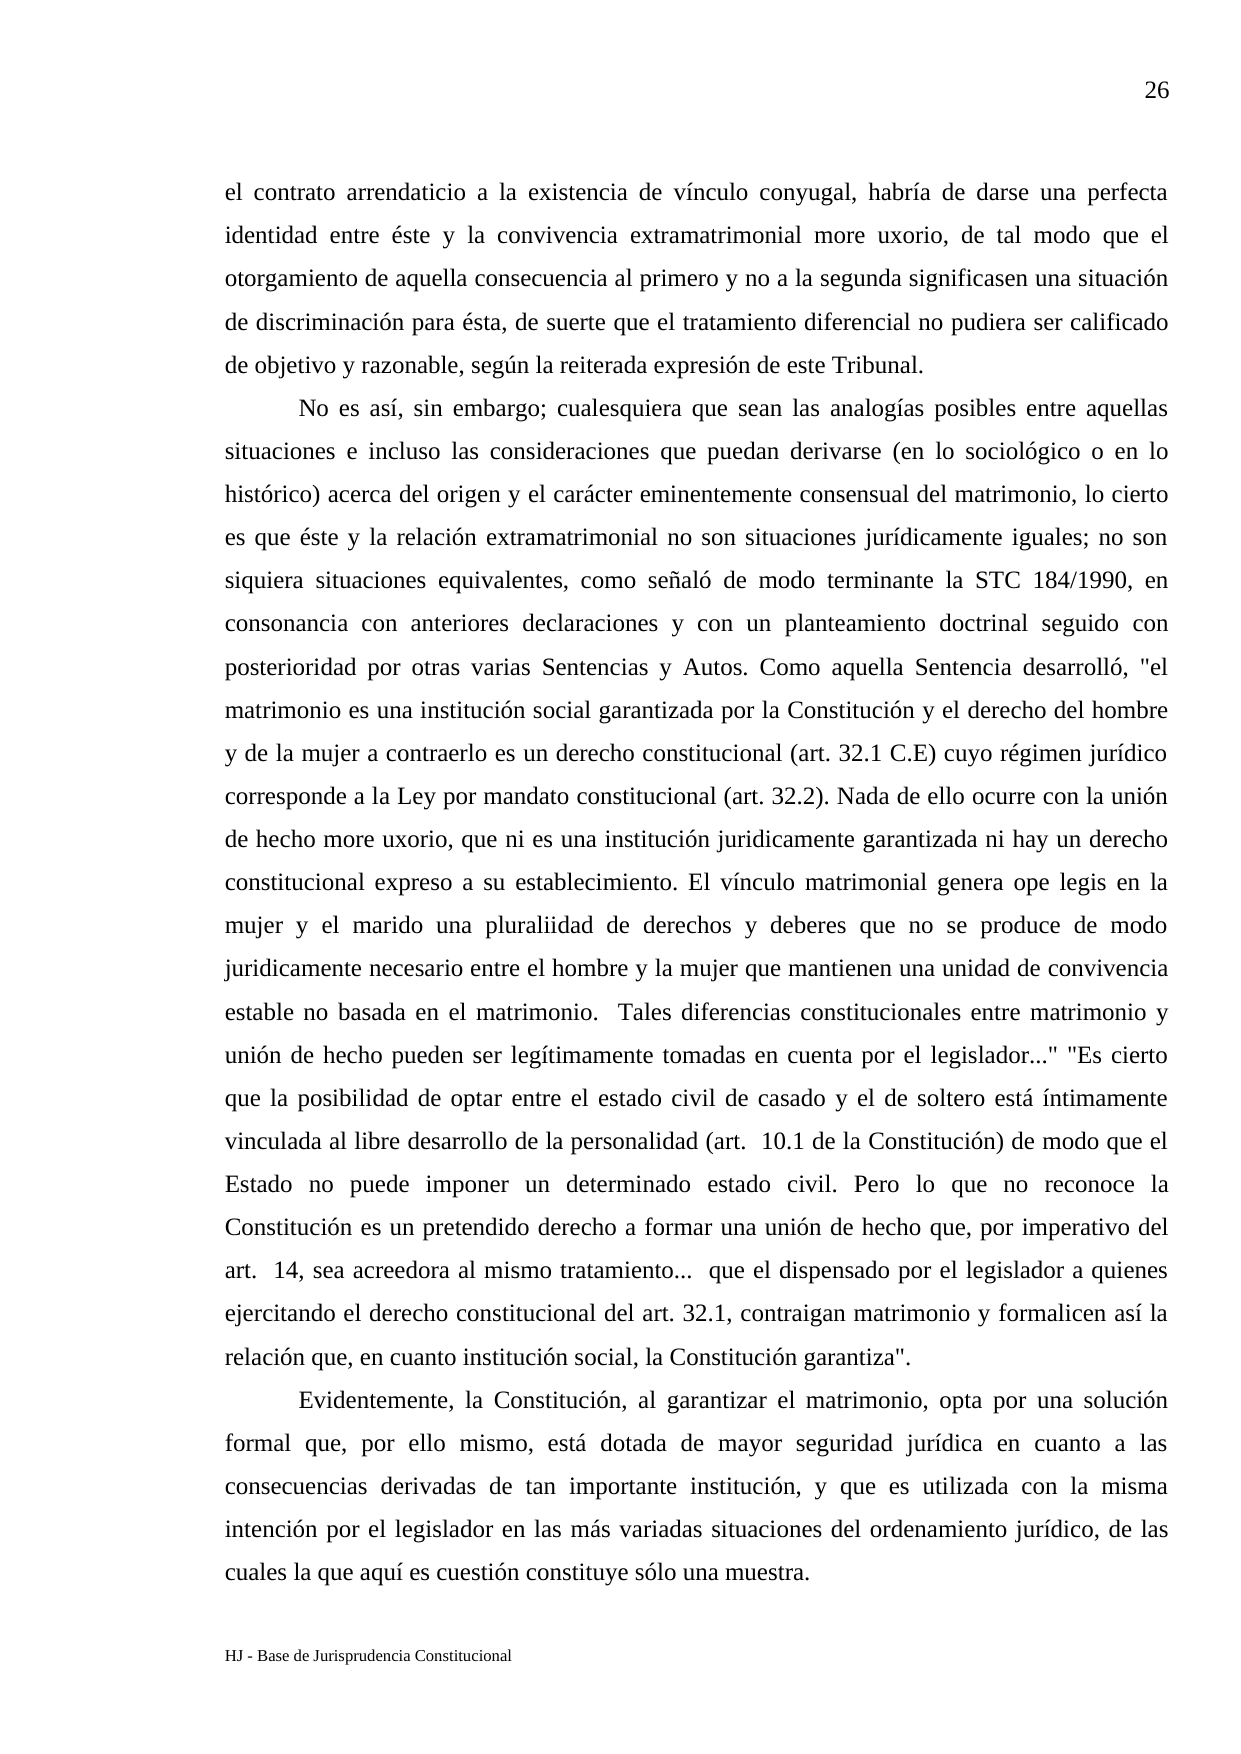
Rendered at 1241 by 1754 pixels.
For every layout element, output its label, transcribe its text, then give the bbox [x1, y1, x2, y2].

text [224, 177, 1169, 378]
text Evidentemente, la Constitución, al garantizar el matrimonio, opta por una solución formal que, por ello mismo, está dotada de mayor seguridad jurídica en cuanto a las consecuencias derivadas de tan importante institución, y que es utilizada con la misma intención por el legislador en las más variadas situaciones del ordenamiento jurídico, de las cuales la que aquí es cuestión constituye sólo una muestra. [224, 1385, 1169, 1586]
text No es así, sin embargo; cualesquiera que sean las analogías posibles entre aquellas situaciones e incluso las consideraciones que puedan derivarse (en lo sociológico o en lo histórico) acerca del origen y el carácter eminentemente consensual del matrimonio, lo cierto es que éste y la relación extramatrimonial no son situaciones jurídicamente iguales; no son siquiera situaciones equivalentes, como señaló de modo terminante la STC 184/1990, en consonancia con anteriores declaraciones y con un planteamiento doctrinal seguido con posterioridad por otras varias Sentencias y Autos. Como aquella Sentencia desarrolló, "el matrimonio es una institución social garantizada por la Constitución y el derecho del hombre y de la mujer a contraerlo es un derecho constitucional (art. 32.1 C.E) cuyo régimen jurídico corresponde a la Ley por mandato constitucional (art. 32.2). Nada de ello ocurre con la unión de hecho more uxorio, que ni es una institución juridicamente garantizada ni hay un derecho constitucional expreso a su establecimiento. El vínculo matrimonial genera ope legis en la mujer y el marido una pluraliidad de derechos y deberes que no se produce de modo juridicamente necesario entre el hombre y la mujer que mantienen una unidad de convivencia estable no basada en el matrimonio. Tales diferencias constitucionales entre matrimonio y unión de hecho pueden ser legítimamente tomadas en cuenta por el legislador..." "Es cierto que la posibilidad de optar entre el estado civil de casado y el de soltero está íntimamente vinculada al libre desarrollo de la personalidad (art. 10.1 de la Constitución) de modo que el Estado no puede imponer un determinado estado civil. Pero lo que no reconoce la Constitución es un pretendido derecho a formar una unión de hecho que, por imperativo del art. 14, sea acreedora al mismo tratamiento... que el dispensado por el legislador a quienes ejercitando el derecho constitucional del art. 32.1, contraigan matrimonio y formalicen así la relación que, en cuanto institución social, la Constitución garantiza". [224, 393, 1169, 1370]
